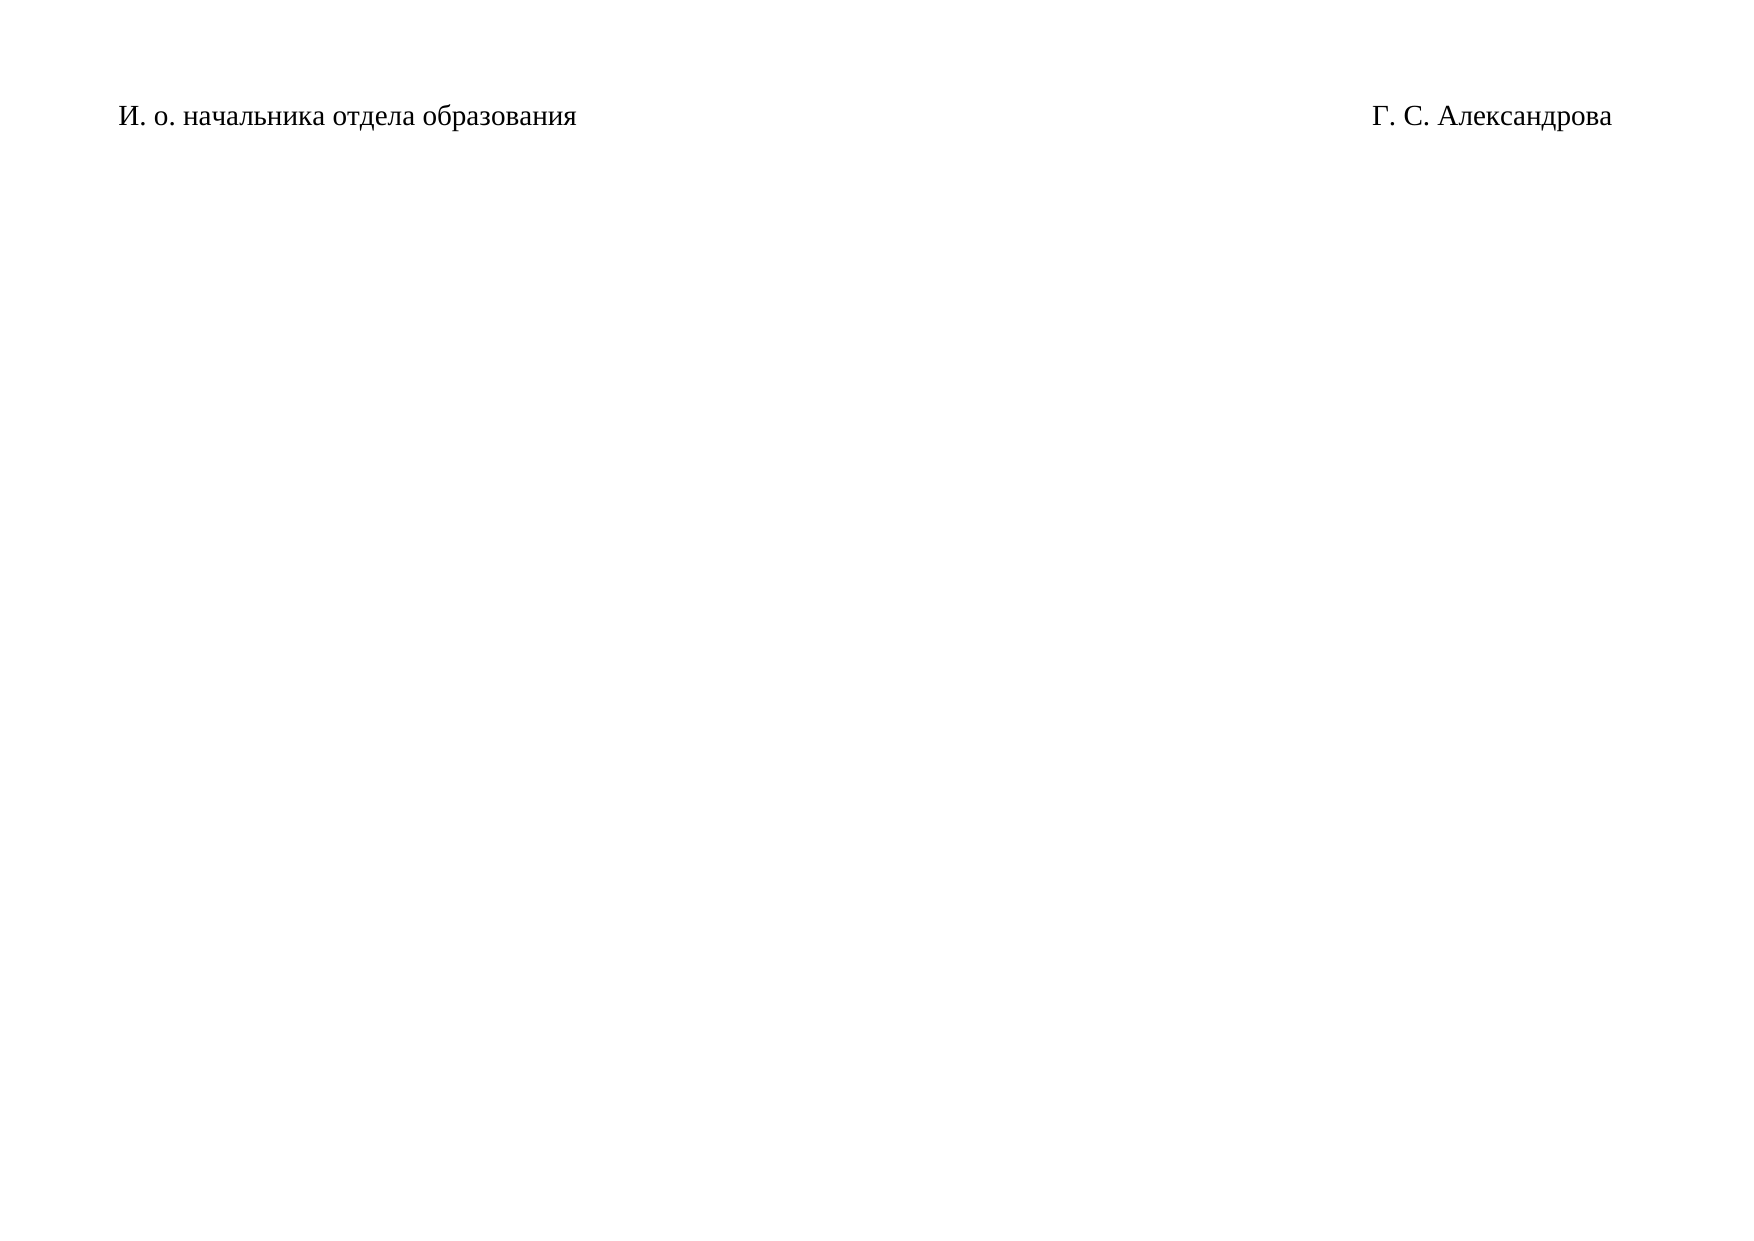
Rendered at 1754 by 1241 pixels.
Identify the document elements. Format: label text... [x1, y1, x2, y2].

text И. о. начальника отдела образования Г. С. Александрова [118, 98, 1624, 131]
